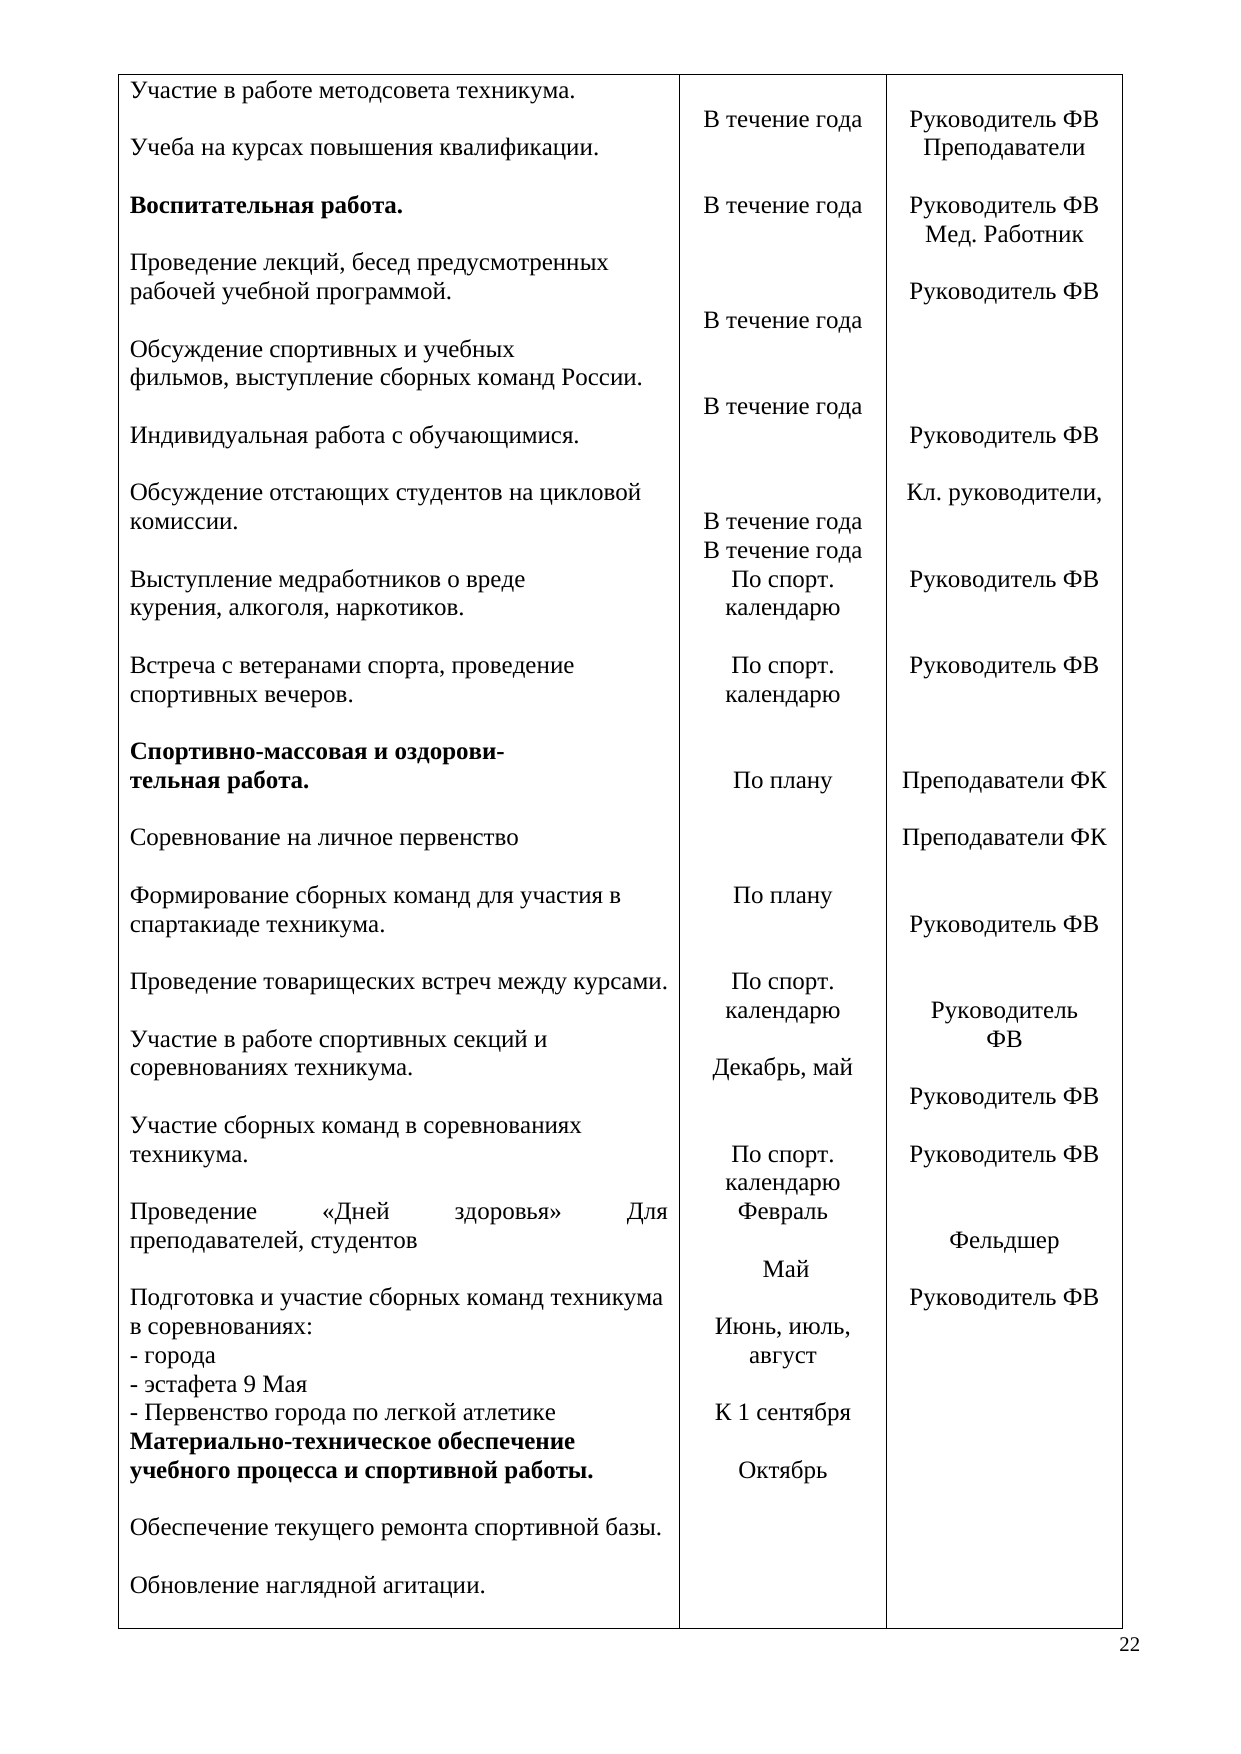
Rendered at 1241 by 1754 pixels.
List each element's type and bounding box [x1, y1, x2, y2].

table_cell [119, 75, 679, 1627]
table_cell [680, 75, 886, 1627]
table_cell [887, 75, 1122, 1627]
